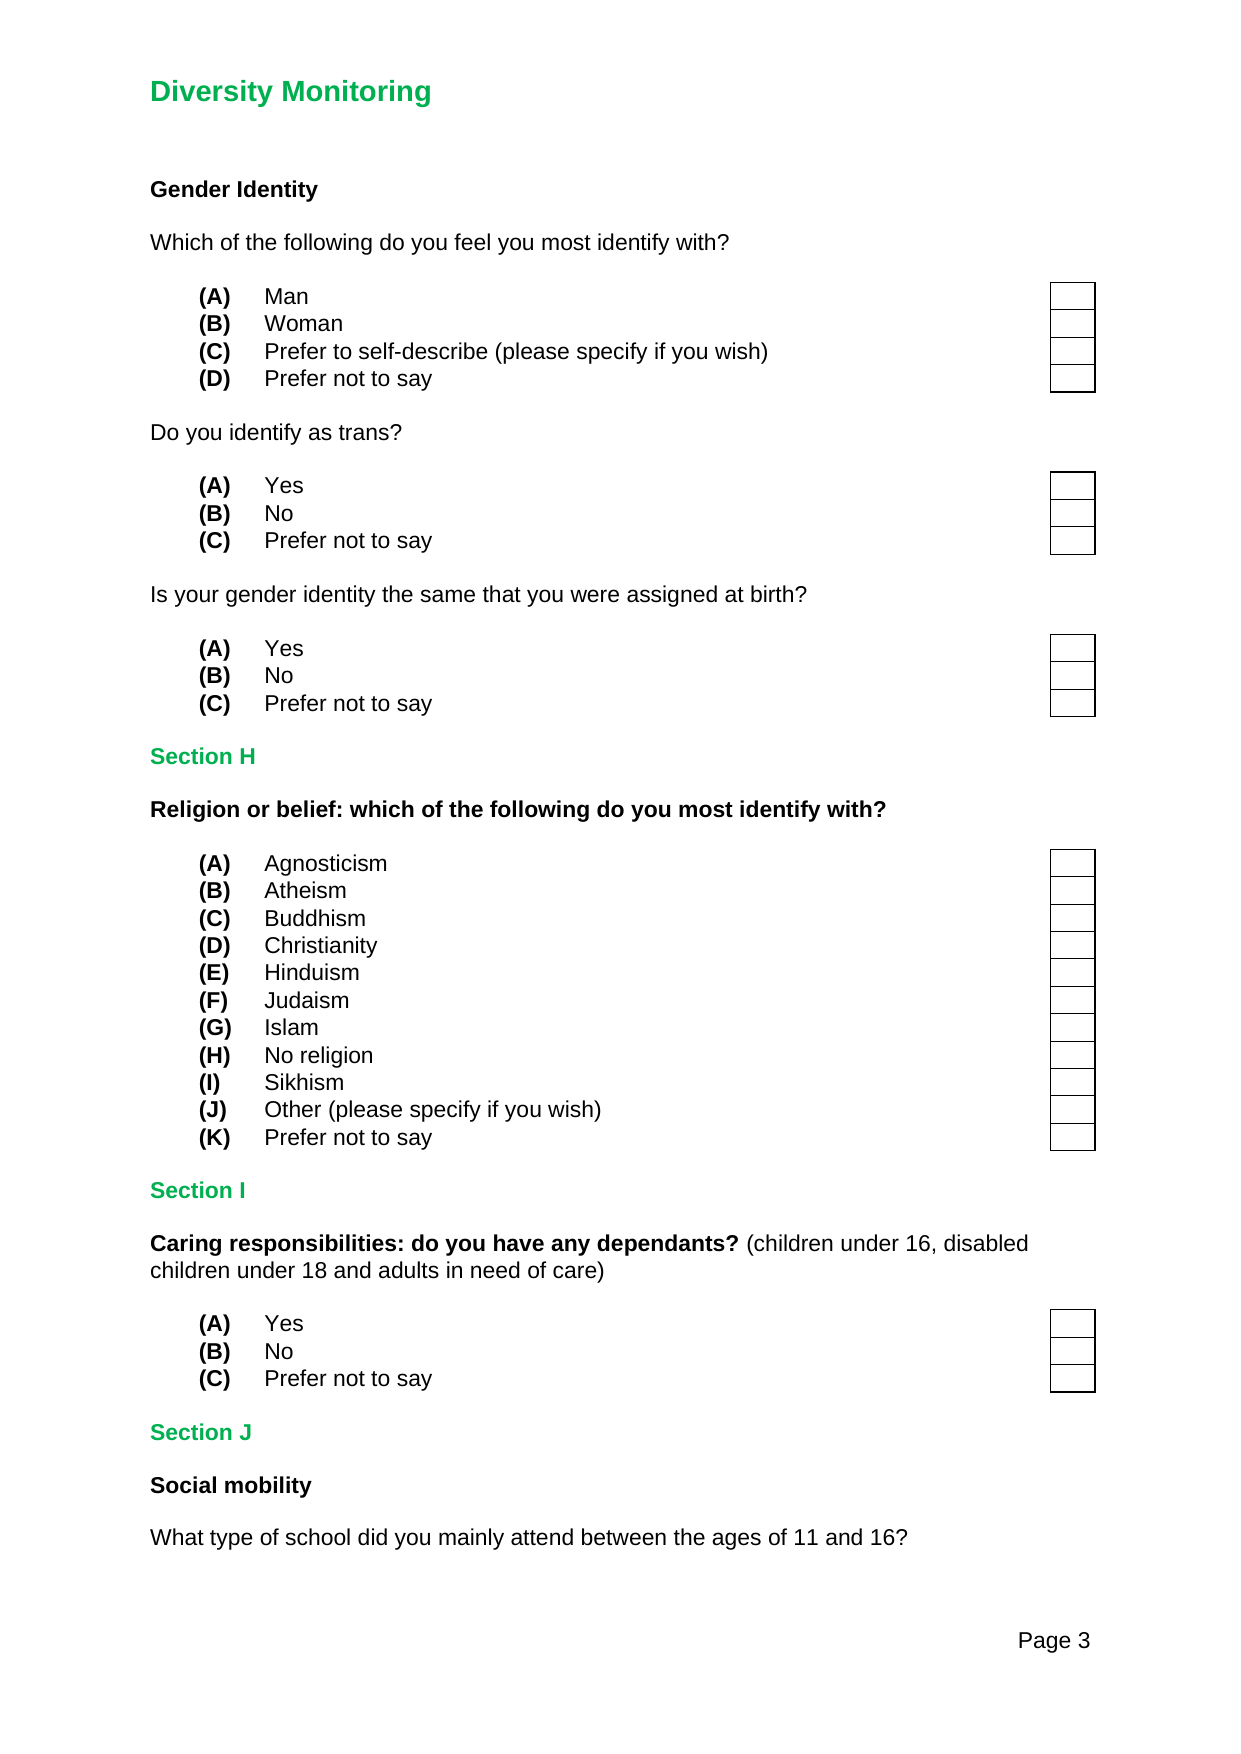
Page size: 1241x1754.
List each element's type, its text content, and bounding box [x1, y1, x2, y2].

text Which of the following do you feel you most identify with? [150, 229, 1090, 255]
table_cell [1051, 365, 1094, 391]
table_cell Prefer not to say [253, 689, 1050, 716]
table_cell [150, 309, 253, 337]
table_header [150, 471, 253, 499]
table_cell [1051, 690, 1094, 716]
table_header Yes [253, 471, 1050, 499]
table_cell [1051, 1124, 1094, 1150]
table_cell Woman [253, 309, 1050, 337]
table_cell [1051, 1096, 1094, 1123]
table_cell [1051, 959, 1094, 986]
table_cell Atheism [253, 876, 1050, 903]
table_cell Sikhism [253, 1068, 1050, 1095]
table_header [150, 1309, 253, 1337]
table_cell [150, 1364, 253, 1391]
table_cell [1051, 662, 1094, 688]
table_cell [150, 499, 253, 526]
table_cell Prefer not to say [253, 1123, 1050, 1150]
table_header [1051, 1310, 1094, 1337]
table_header Agnosticism [253, 849, 1050, 876]
table_cell [1051, 1069, 1094, 1095]
table_cell [150, 1068, 253, 1095]
table_cell [1051, 527, 1094, 554]
text Do you identify as trans? [150, 419, 1090, 445]
table_cell [150, 689, 253, 716]
table_header [150, 849, 253, 876]
table_cell [150, 958, 253, 986]
table_cell Judaism [253, 986, 1050, 1013]
table_cell [1051, 905, 1094, 931]
text Caring responsibilities: do you have any dependants? (children under 16, disabled children under 18 and adults in need of care) [150, 1230, 1090, 1283]
table_header [1051, 850, 1094, 876]
table_cell [1051, 310, 1094, 337]
table_cell [150, 364, 253, 391]
table_cell [1051, 338, 1094, 364]
table_cell Other (please specify if you wish) [253, 1095, 1050, 1123]
table_cell [150, 904, 253, 931]
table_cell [253, 337, 1050, 364]
text Gender Identity [150, 176, 1090, 203]
table_header [150, 282, 253, 309]
table_cell [1051, 500, 1094, 526]
table_header Yes [253, 634, 1050, 661]
table_cell [150, 1095, 253, 1123]
table_cell No [253, 499, 1050, 526]
table_cell Buddhism [253, 904, 1050, 931]
table_cell [1051, 1338, 1094, 1364]
text Religion or belief: which of the following do you most identify with? [150, 796, 1090, 822]
table_cell [150, 661, 253, 688]
table_cell [1051, 1014, 1094, 1041]
table_cell [1051, 1365, 1094, 1391]
table_cell Islam [253, 1013, 1050, 1041]
table_cell [1051, 987, 1094, 1013]
text What type of school did you mainly attend between the ages of 11 and 16? [150, 1524, 1090, 1551]
table_cell [1051, 877, 1094, 903]
table_header [1051, 635, 1094, 661]
table_cell No [253, 661, 1050, 688]
table_header [1051, 283, 1094, 309]
table_header [1051, 473, 1094, 499]
table_cell Prefer not to say [253, 364, 1050, 391]
table_cell No religion [253, 1041, 1050, 1068]
table_cell Prefer not to say [253, 1364, 1050, 1391]
table_cell [150, 986, 253, 1013]
table_cell [150, 337, 253, 364]
table_cell [150, 931, 253, 958]
table_header Yes [253, 1309, 1050, 1337]
table_cell [150, 1013, 253, 1041]
text Is your gender identity the same that you were assigned at birth? [150, 581, 1090, 607]
table_cell No [253, 1337, 1050, 1364]
table_cell [1051, 932, 1094, 958]
table_cell [150, 1041, 253, 1068]
table_cell [150, 1337, 253, 1364]
table_cell [150, 526, 253, 554]
text Section J [150, 1419, 1090, 1445]
table_cell [1051, 1042, 1094, 1068]
table_cell Christianity [253, 931, 1050, 958]
table_header [150, 634, 253, 661]
text Section I [150, 1177, 1090, 1204]
text Section H [150, 743, 1090, 770]
table_header Man [253, 282, 1050, 309]
table_cell [150, 1123, 253, 1150]
table_cell Hinduism [253, 958, 1050, 986]
table_cell Prefer not to say [253, 526, 1050, 554]
table_cell [150, 876, 253, 903]
text Social mobility [150, 1472, 1090, 1498]
